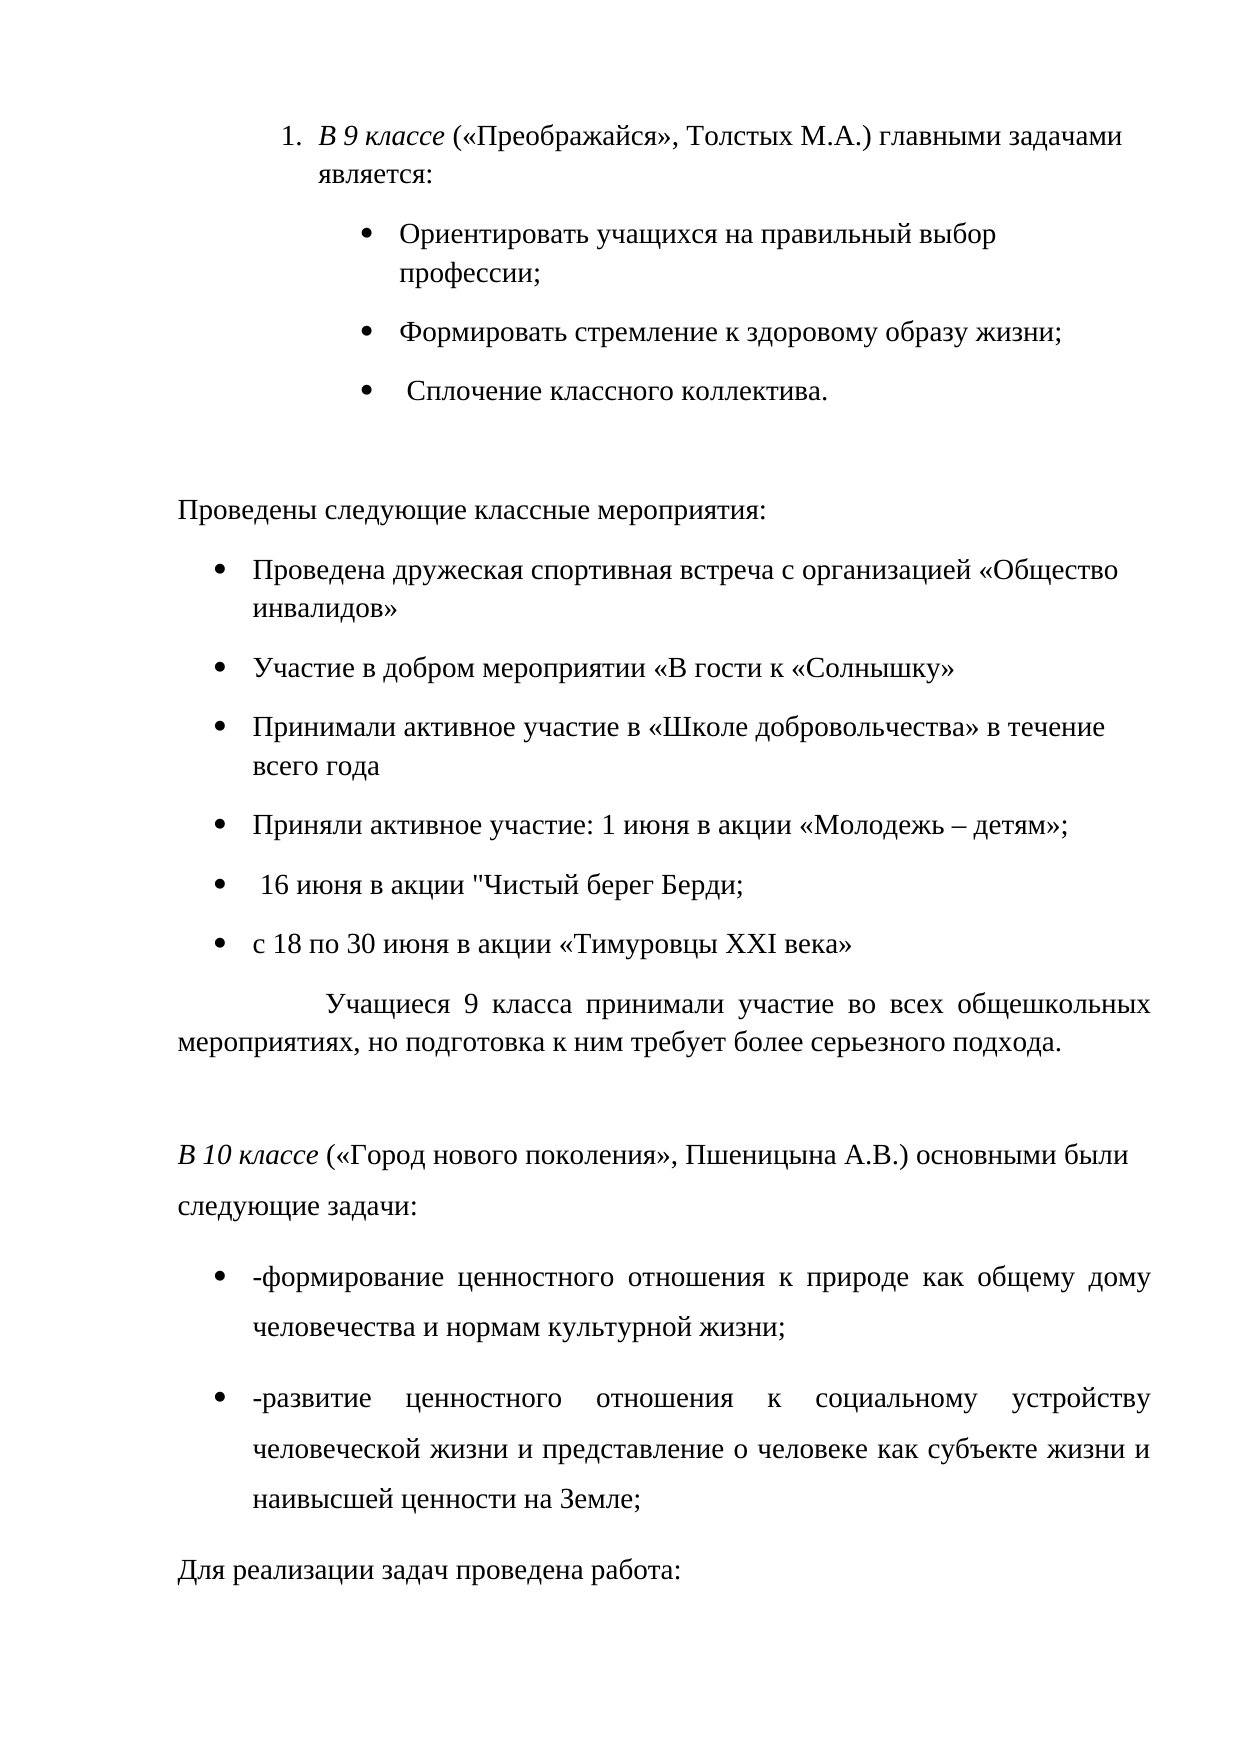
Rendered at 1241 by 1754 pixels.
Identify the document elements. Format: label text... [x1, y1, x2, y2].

list Формировать стремление к здоровому образу жизни; [362, 314, 1152, 348]
list Ориентировать учащихся на правильный выбор профессии; [362, 216, 1152, 288]
list Участие в добром мероприятии «В гости к «Солнышку» [215, 650, 1152, 683]
text Для реализации задач проведена работа: [177, 1552, 1152, 1586]
text Проведены следующие классные мероприятия: [177, 492, 1152, 526]
list Сплочение классного коллектива. [362, 373, 1152, 407]
list с 18 по 30 июня в акции «Тимуровцы XXI века» [215, 926, 1152, 960]
list Приняли активное участие: 1 июня в акции «Молодежь – детям»; [215, 807, 1152, 841]
list В 9 классе («Преображайся», Толстых М.А.) главными задачами является: [281, 118, 1152, 190]
text В 10 классе («Город нового поколения», Пшеницына А.В.) основными были следующие задачи: [177, 1137, 1152, 1221]
list -формирование ценностного отношения к природе как общему дому человечества и нормам культурной жизни; [215, 1259, 1152, 1343]
list Проведена дружеская спортивная встреча с организацией «Общество инвалидов» [215, 552, 1152, 624]
list Принимали активное участие в «Школе добровольчества» в течение всего года [215, 709, 1152, 781]
list 16 июня в акции "Чистый берег Берди; [215, 867, 1152, 900]
text Учащиеся 9 класса принимали участие во всех общешкольных мероприятиях, но подготовка к ним требует более серьезного подхода. [177, 986, 1152, 1058]
list -развитие ценностного отношения к социальному устройству человеческой жизни и представление о человеке как субъекте жизни и наивысшей ценности на Земле; [215, 1381, 1152, 1515]
